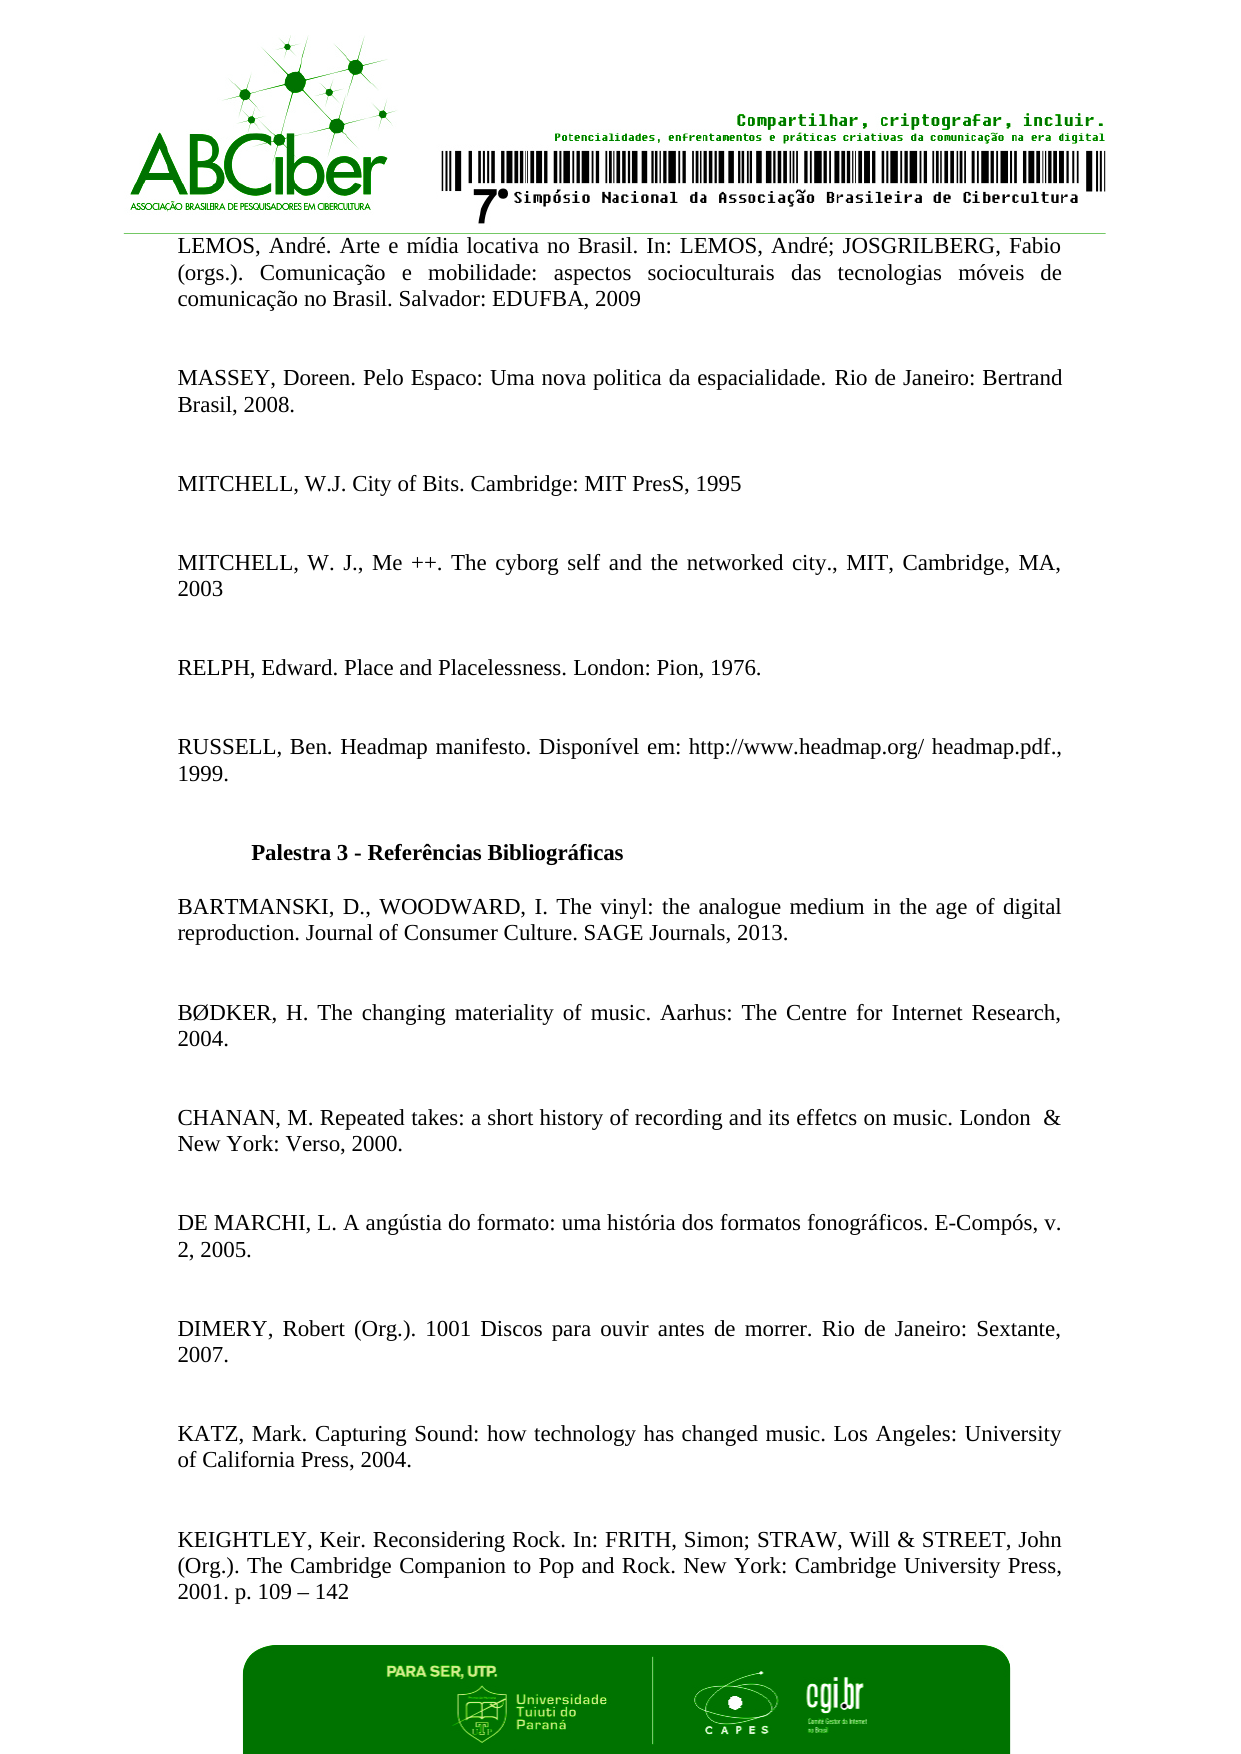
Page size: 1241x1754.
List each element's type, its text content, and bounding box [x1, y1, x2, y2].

text CHANAN, M. Repeated takes: a short history of recording and its effetcs on music. London & New York: Verso, 2000. [177, 1104, 1063, 1157]
text RELPH, Edward. Place and Placelessness. London: Pion, 1976. [177, 654, 1063, 681]
text LEMOS, André. Arte e mídia locativa no Brasil. In: LEMOS, André; JOSGRILBERG, Fabio (orgs.). Comunicação e mobilidade: aspectos socioculturais das tecnologias móveis de comunicação no Brasil. Salvador: EDUFBA, 2009 [177, 233, 1063, 312]
text DIMERY, Robert (Org.). 1001 Discos para ouvir antes de morrer. Rio de Janeiro: Sextante, 2007. [177, 1315, 1063, 1367]
text BØDKER, H. The changing materiality of music. Aarhus: The Centre for Internet Research, 2004. [177, 998, 1063, 1051]
text RUSSELL, Ben. Headmap manifesto. Disponível em: http://www.headmap.org/ headmap.pdf., 1999. [177, 733, 1063, 786]
text MITCHELL, W.J. City of Bits. Cambridge: MIT PresS, 1995 [177, 470, 1063, 496]
text DE MARCHI, L. A angústia do formato: uma história dos formatos fonográficos. E-Compós, v. 2, 2005. [177, 1209, 1063, 1262]
picture [123, 35, 1106, 234]
text KEIGHTLEY, Keir. Reconsidering Rock. In: FRITH, Simon; STRAW, Will & STREET, John (Org.). The Cambridge Companion to Pop and Rock. New York: Cambridge University Press, 2001. p. 109 – 142 [177, 1526, 1063, 1605]
text MASSEY, Doreen. Pelo Espaco: Uma nova politica da espacialidade. Rio de Janeiro: Bertrand Brasil, 2008. [177, 364, 1063, 417]
text Palestra 3 - Referências Bibliográficas [177, 839, 1063, 865]
text KATZ, Mark. Capturing Sound: how technology has changed music. Los Angeles: University of California Press, 2004. [177, 1420, 1063, 1473]
text MITCHELL, W. J., Me ++. The cyborg self and the networked city., MIT, Cambridge, MA, 2003 [177, 549, 1063, 602]
text BARTMANSKI, D., WOODWARD, I. The vinyl: the analogue medium in the age of digital reproduction. Journal of Consumer Culture. SAGE Journals, 2013. [177, 893, 1063, 946]
picture [242, 1645, 1011, 1754]
